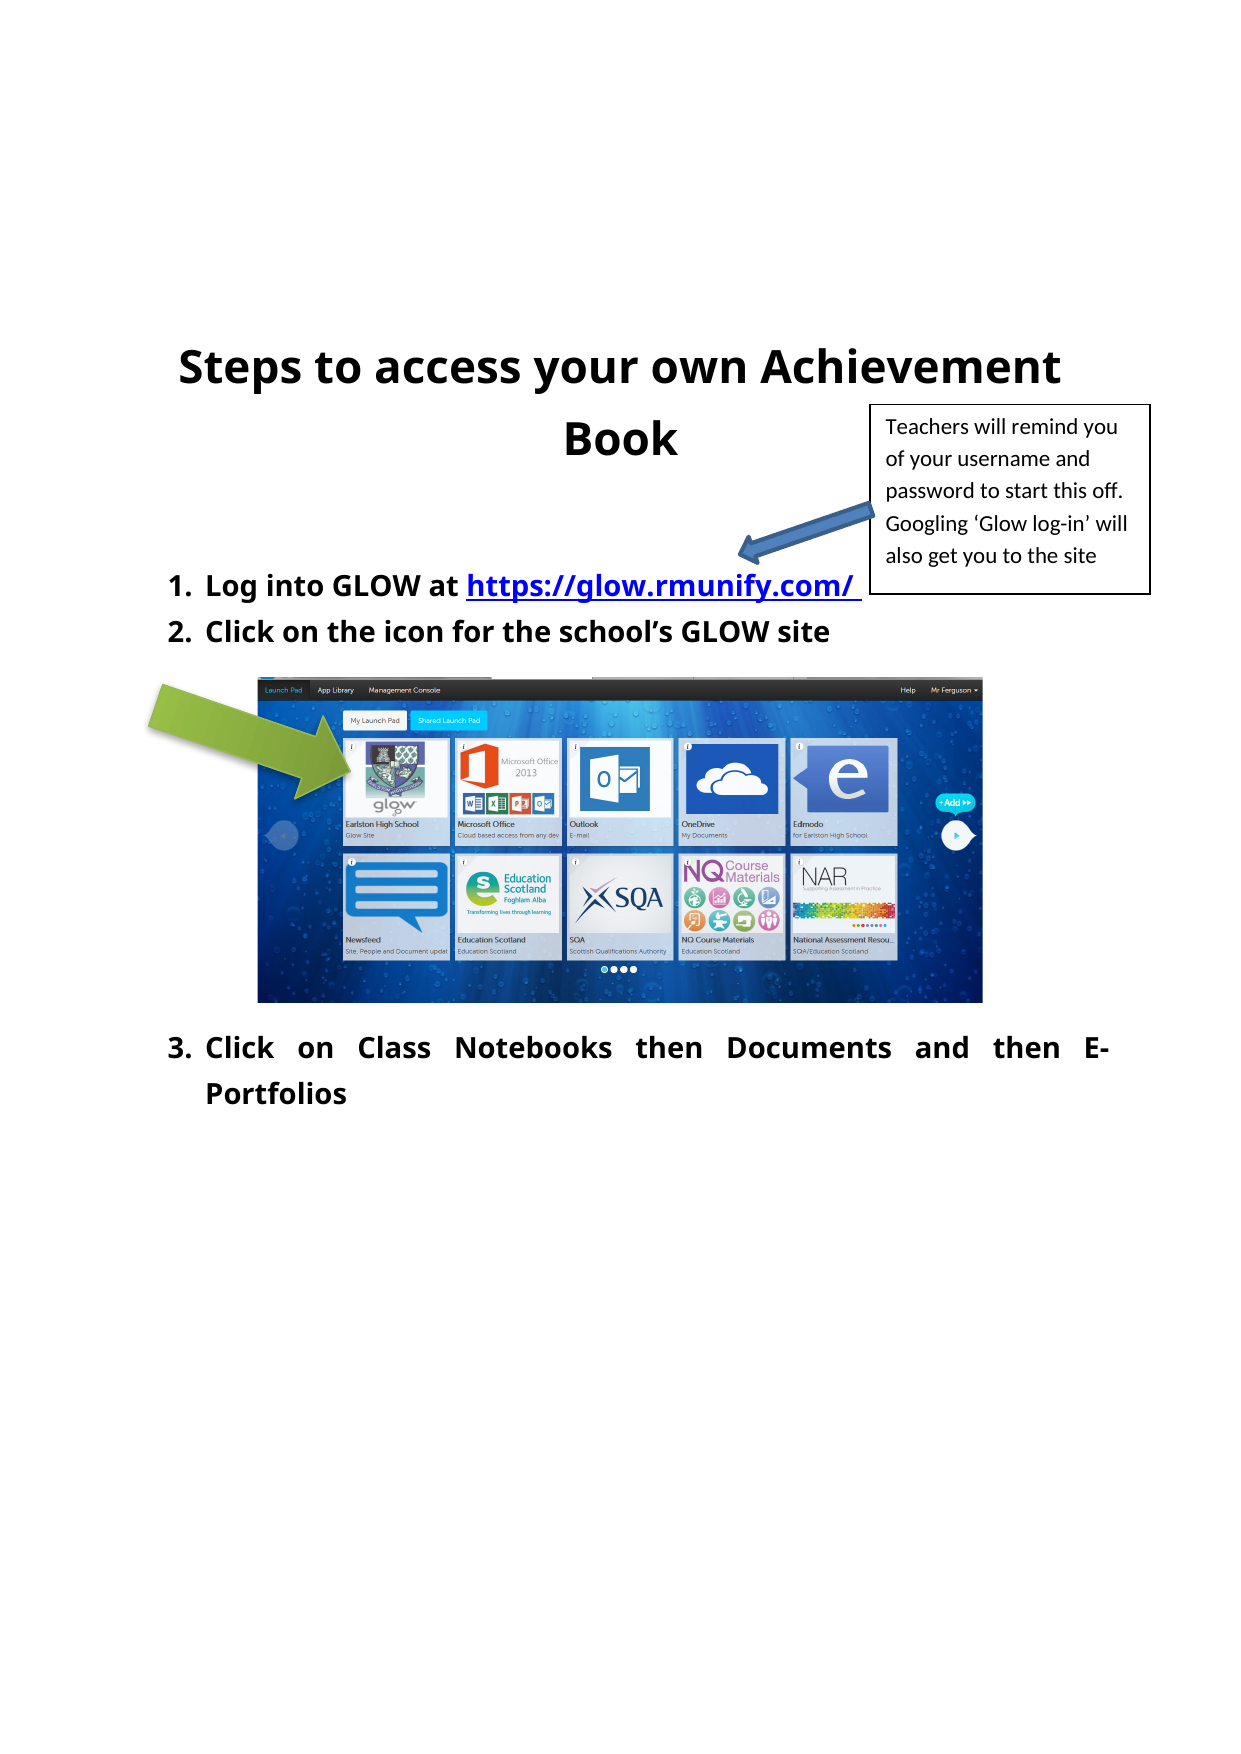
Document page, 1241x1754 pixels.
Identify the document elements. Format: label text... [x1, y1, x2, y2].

text Steps to access your own Achievement Book [130, 335, 1110, 469]
picture [257, 677, 983, 1003]
list Click on the icon for the school’s GLOW site [167, 611, 1110, 651]
list Log into GLOW at https://glow.rmunify.com/ [167, 565, 1110, 605]
list Click on Class Notebooks then Documents and then E-Portfolios [167, 1027, 1110, 1113]
